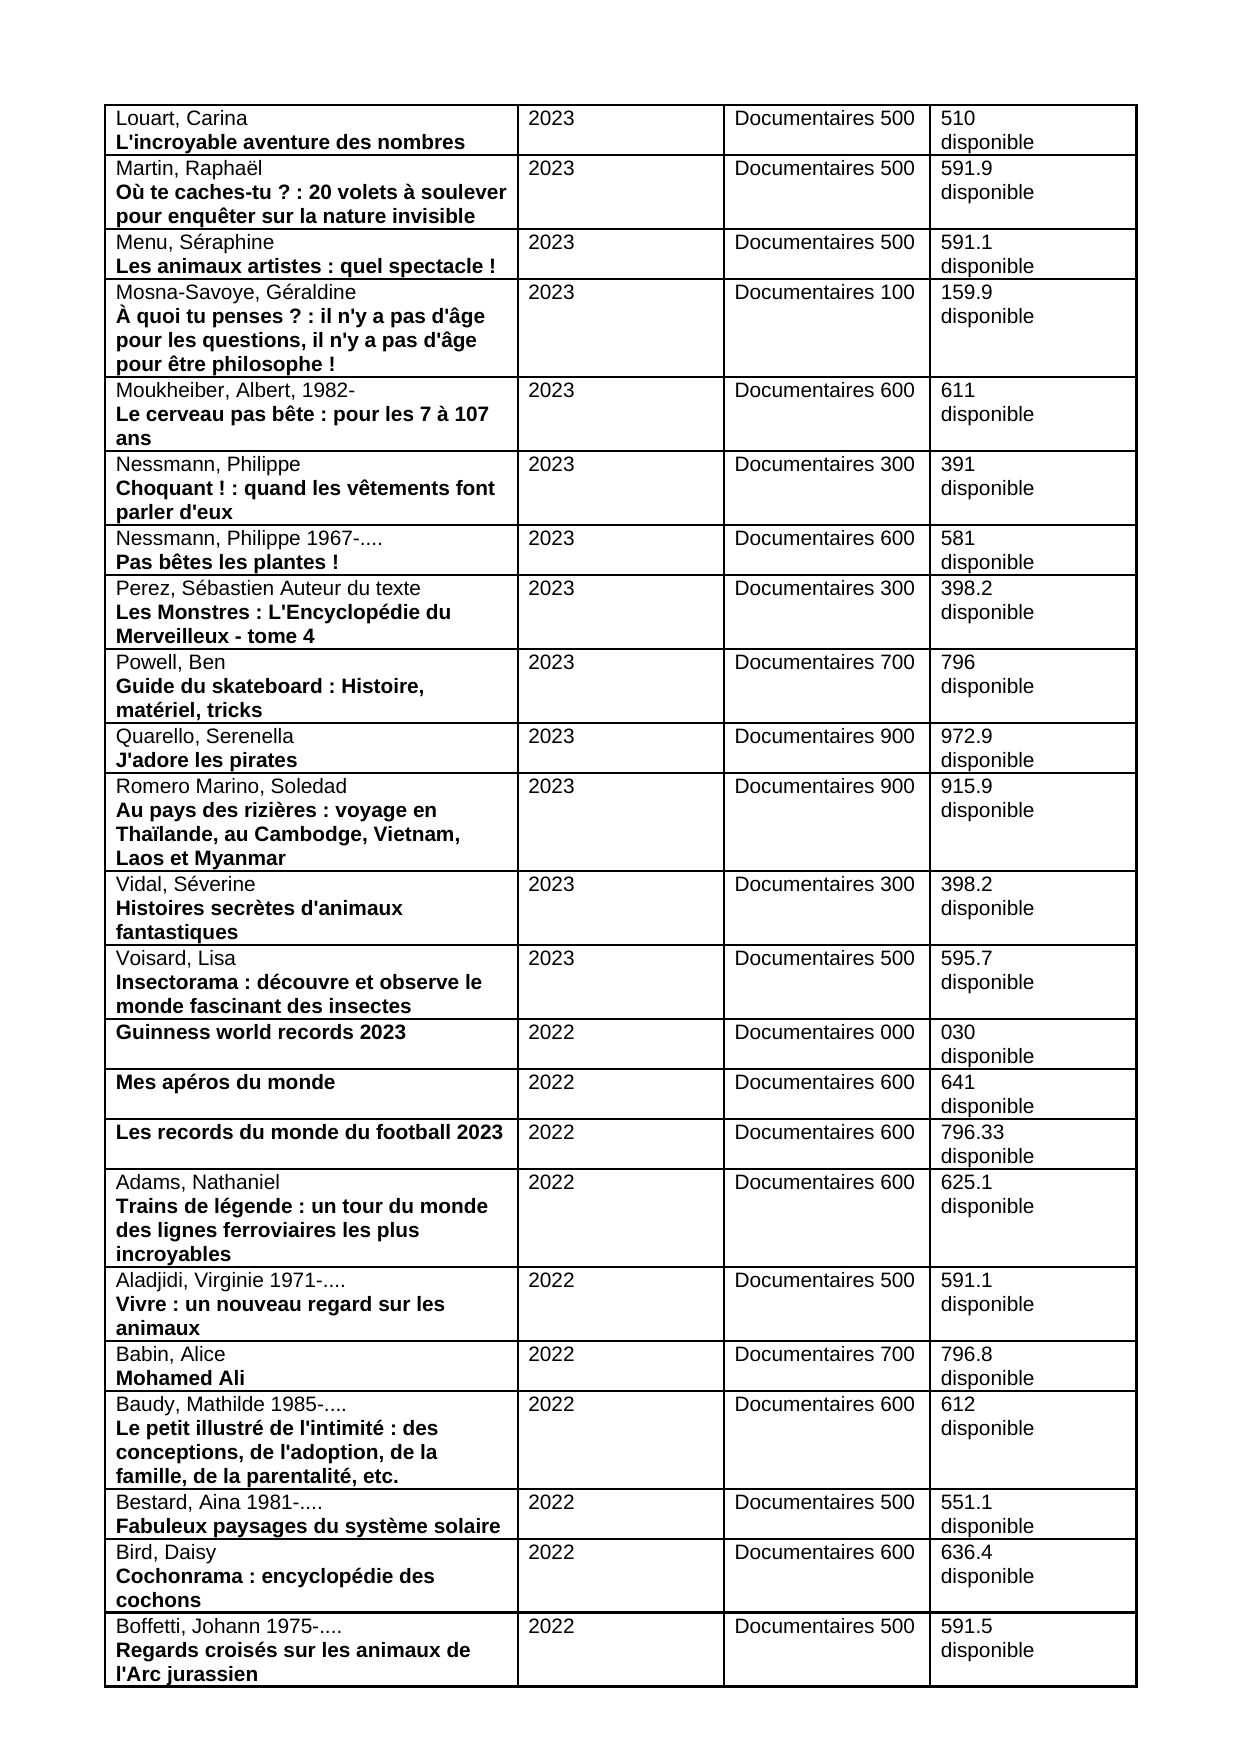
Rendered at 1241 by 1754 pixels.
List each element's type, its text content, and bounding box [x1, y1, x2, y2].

table_cell Romero Marino, Soledad Au pays des rizières : voyage en Thaïlande, au Cambodge, Vietnam, Laos et Myanmar [106, 774, 517, 870]
table_cell 625.1 disponible [931, 1170, 1135, 1266]
table_cell Martin, Raphaël Où te caches-tu ? : 20 volets à soulever pour enquêter sur la nature invisible [106, 156, 517, 228]
table_cell 641 disponible [931, 1070, 1135, 1118]
table_cell 636.4 disponible [931, 1540, 1135, 1611]
table_cell Documentaires 500 [725, 156, 929, 228]
table_cell 796 disponible [931, 650, 1135, 722]
table_cell 398.2 disponible [931, 872, 1135, 944]
table_cell Documentaires 500 [725, 946, 929, 1018]
table_cell 796.33 disponible [931, 1120, 1135, 1168]
table_cell Documentaires 600 [725, 1120, 929, 1168]
table_cell 2022 [519, 1268, 723, 1339]
table_cell 2023 [519, 946, 723, 1018]
table_cell Documentaires 000 [725, 1020, 929, 1068]
table_cell 2023 [519, 576, 723, 648]
table_cell 591.1 disponible [931, 1268, 1135, 1339]
table_cell 2023 [519, 774, 723, 870]
table_cell Babin, Alice Mohamed Ali [106, 1342, 517, 1389]
table_cell 2023 [519, 378, 723, 450]
table_cell Documentaires 300 [725, 872, 929, 944]
table_cell Documentaires 700 [725, 650, 929, 722]
table_cell 2022 [519, 1070, 723, 1118]
table_cell 2022 [519, 1120, 723, 1168]
table_cell Bestard, Aina 1981-.... Fabuleux paysages du système solaire [106, 1490, 517, 1537]
table_cell 2023 [519, 526, 723, 574]
table_cell Documentaires 500 [725, 1268, 929, 1339]
table_cell Adams, Nathaniel Trains de légende : un tour du monde des lignes ferroviaires les plus incroyables [106, 1170, 517, 1266]
table_cell 2023 [519, 650, 723, 722]
table_cell 591.1 disponible [931, 230, 1135, 278]
table_cell Documentaires 500 [725, 106, 929, 154]
table_cell 2022 [519, 1614, 723, 1685]
table_cell Moukheiber, Albert, 1982- Le cerveau pas bête : pour les 7 à 107 ans [106, 378, 517, 450]
table_cell Documentaires 300 [725, 576, 929, 648]
table_cell Louart, Carina L'incroyable aventure des nombres [106, 106, 517, 154]
table_cell Documentaires 500 [725, 230, 929, 278]
table_cell 581 disponible [931, 526, 1135, 574]
table_cell 595.7 disponible [931, 946, 1135, 1018]
table_cell Nessmann, Philippe Choquant ! : quand les vêtements font parler d'eux [106, 452, 517, 524]
table_cell Documentaires 900 [725, 724, 929, 772]
table_cell Documentaires 500 [725, 1614, 929, 1685]
table_cell 159.9 disponible [931, 280, 1135, 376]
table_cell 591.5 disponible [931, 1614, 1135, 1685]
table_cell 551.1 disponible [931, 1490, 1135, 1537]
table_cell 611 disponible [931, 378, 1135, 450]
table_cell 391 disponible [931, 452, 1135, 524]
table_cell Perez, Sébastien Auteur du texte Les Monstres : L'Encyclopédie du Merveilleux - tome 4 [106, 576, 517, 648]
table_cell Powell, Ben Guide du skateboard : Histoire, matériel, tricks [106, 650, 517, 722]
table_cell Documentaires 300 [725, 452, 929, 524]
table_cell 2022 [519, 1170, 723, 1266]
table_cell Documentaires 900 [725, 774, 929, 870]
table_cell Bird, Daisy Cochonrama : encyclopédie des cochons [106, 1540, 517, 1611]
table_cell 2022 [519, 1490, 723, 1537]
table_cell 612 disponible [931, 1392, 1135, 1487]
table_cell 915.9 disponible [931, 774, 1135, 870]
table_cell Documentaires 500 [725, 1490, 929, 1537]
table_cell Menu, Séraphine Les animaux artistes : quel spectacle ! [106, 230, 517, 278]
table_cell 2022 [519, 1342, 723, 1389]
table_cell 2023 [519, 230, 723, 278]
table_cell 2023 [519, 872, 723, 944]
table_cell Mes apéros du monde [106, 1070, 517, 1118]
table_cell Nessmann, Philippe 1967-.... Pas bêtes les plantes ! [106, 526, 517, 574]
table_cell Documentaires 600 [725, 1540, 929, 1611]
table_cell Documentaires 600 [725, 1170, 929, 1266]
table_cell Vidal, Séverine Histoires secrètes d'animaux fantastiques [106, 872, 517, 944]
table_cell 510 disponible [931, 106, 1135, 154]
table_cell 2022 [519, 1020, 723, 1068]
table_cell 796.8 disponible [931, 1342, 1135, 1389]
table_cell Documentaires 600 [725, 378, 929, 450]
table_cell 030 disponible [931, 1020, 1135, 1068]
table_cell Voisard, Lisa Insectorama : découvre et observe le monde fascinant des insectes [106, 946, 517, 1018]
table_cell 591.9 disponible [931, 156, 1135, 228]
table_cell 2023 [519, 156, 723, 228]
table_cell 2023 [519, 280, 723, 376]
table_cell Guinness world records 2023 [106, 1020, 517, 1068]
table_cell Mosna-Savoye, Géraldine À quoi tu penses ? : il n'y a pas d'âge pour les questions, il n'y a pas d'âge pour être philosophe ! [106, 280, 517, 376]
table_cell Aladjidi, Virginie 1971-.... Vivre : un nouveau regard sur les animaux [106, 1268, 517, 1339]
table_cell Documentaires 700 [725, 1342, 929, 1389]
table_cell 972.9 disponible [931, 724, 1135, 772]
table_cell Boffetti, Johann 1975-.... Regards croisés sur les animaux de l'Arc jurassien [106, 1614, 517, 1685]
table_cell Documentaires 100 [725, 280, 929, 376]
table_cell Quarello, Serenella J'adore les pirates [106, 724, 517, 772]
table_cell 2023 [519, 452, 723, 524]
table_cell Documentaires 600 [725, 1070, 929, 1118]
table_cell Les records du monde du football 2023 [106, 1120, 517, 1168]
table_cell 2022 [519, 1392, 723, 1487]
table_cell 2023 [519, 106, 723, 154]
table_cell 2023 [519, 724, 723, 772]
table_cell Baudy, Mathilde 1985-.... Le petit illustré de l'intimité : des conceptions, de l'adoption, de la famille, de la parentalité, etc. [106, 1392, 517, 1487]
table_cell 2022 [519, 1540, 723, 1611]
table_cell 398.2 disponible [931, 576, 1135, 648]
table_cell Documentaires 600 [725, 526, 929, 574]
table_cell Documentaires 600 [725, 1392, 929, 1487]
